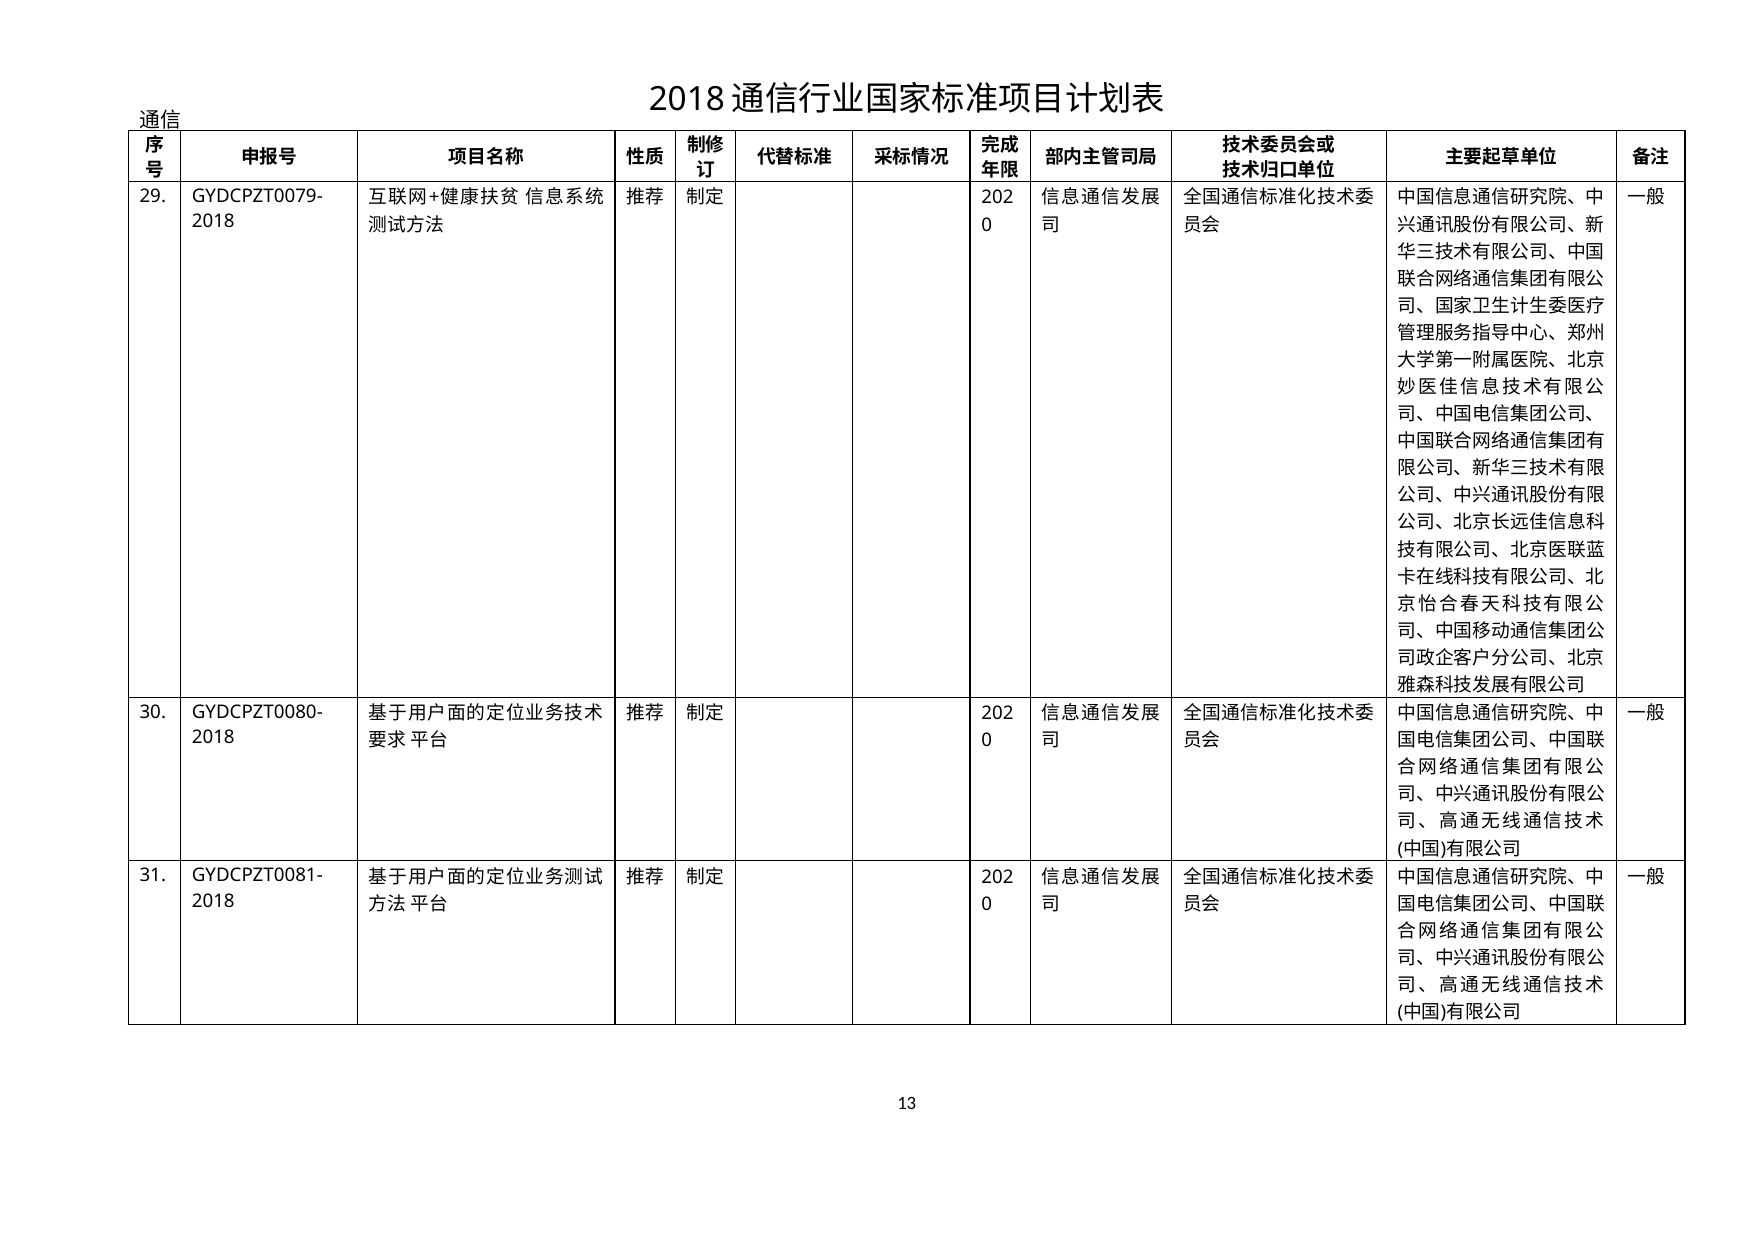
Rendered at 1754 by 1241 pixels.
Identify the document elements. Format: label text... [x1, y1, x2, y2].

table_cell 技术委员会或 技术归口单位 [1172, 131, 1386, 181]
table_cell 性质 [616, 131, 675, 181]
table_cell 信息通信发展司 [1031, 182, 1171, 697]
table_cell 制修 订 [676, 131, 735, 181]
table_header 2018通信行业国家标准项目计划表 通信 [128, 91, 1685, 130]
table_cell [853, 861, 969, 1024]
table_cell 完成 年限 [971, 131, 1030, 181]
table_cell 信息通信发展司 [1031, 861, 1171, 1024]
table_cell GYDCPZT0080-2018 [181, 698, 357, 860]
table_cell 全国通信标准化技术委员会 [1172, 861, 1386, 1024]
table_cell 备注 [1617, 131, 1684, 181]
table_cell [853, 698, 969, 860]
table_cell [853, 182, 969, 697]
table_cell 采标情况 [853, 131, 969, 181]
table_cell [736, 182, 852, 697]
table_cell 项目名称 [358, 131, 614, 181]
table_cell 代替标准 [736, 131, 852, 181]
table_cell GYDCPZT0079-2018 [181, 182, 357, 697]
table_cell 推荐 [616, 861, 675, 1024]
table_cell 互联网+健康扶贫 信息系统测试方法 [358, 182, 614, 697]
table_cell 推荐 [616, 182, 675, 697]
table_cell 部内主管司局 [1031, 131, 1171, 181]
table_cell [129, 698, 180, 860]
table_cell 基于用户面的定位业务技术要求 平台 [358, 698, 614, 860]
table_cell 制定 [676, 698, 735, 860]
table_cell 信息通信发展司 [1031, 698, 1171, 860]
table_cell 基于用户面的定位业务测试方法 平台 [358, 861, 614, 1024]
table_cell [736, 861, 852, 1024]
table_cell [736, 698, 852, 860]
table_cell 2020 [971, 182, 1030, 697]
table_cell 一般 [1617, 698, 1684, 860]
table_cell 序号 [129, 131, 180, 181]
table_cell [129, 861, 180, 1024]
table_cell 中国信息通信研究院、中国电信集团公司、中国联合网络通信集团有限公司、中兴通讯股份有限公司、高通无线通信技术(中国)有限公司 [1387, 861, 1616, 1024]
table_cell 中国信息通信研究院、中国电信集团公司、中国联合网络通信集团有限公司、中兴通讯股份有限公司、高通无线通信技术(中国)有限公司 [1387, 698, 1616, 860]
table_cell 主要起草单位 [1387, 131, 1616, 181]
table_cell [129, 182, 180, 697]
table_cell 制定 [676, 861, 735, 1024]
table_cell 推荐 [616, 698, 675, 860]
table_cell 中国信息通信研究院、中兴通讯股份有限公司、新华三技术有限公司、中国联合网络通信集团有限公司、国家卫生计生委医疗管理服务指导中心、郑州大学第一附属医院、北京妙医佳信息技术有限公司、中国电信集团公司、中国联合网络通信集团有限公司、新华三技术有限公司、中兴通讯股份有限公司、北京长远佳信息科技有限公司、北京医联蓝卡在线科技有限公司、北京怡合春天科技有限公司、中国移动通信集团公司政企客户分公司、北京雅森科技发展有限公司 [1387, 182, 1616, 697]
table_cell 全国通信标准化技术委员会 [1172, 182, 1386, 697]
table_cell 申报号 [181, 131, 357, 181]
table_cell 2020 [971, 698, 1030, 860]
table_cell 一般 [1617, 182, 1684, 697]
table_cell GYDCPZT0081-2018 [181, 861, 357, 1024]
table_cell 一般 [1617, 861, 1684, 1024]
table_cell 全国通信标准化技术委员会 [1172, 698, 1386, 860]
table_cell 2020 [971, 861, 1030, 1024]
table_cell 制定 [676, 182, 735, 697]
